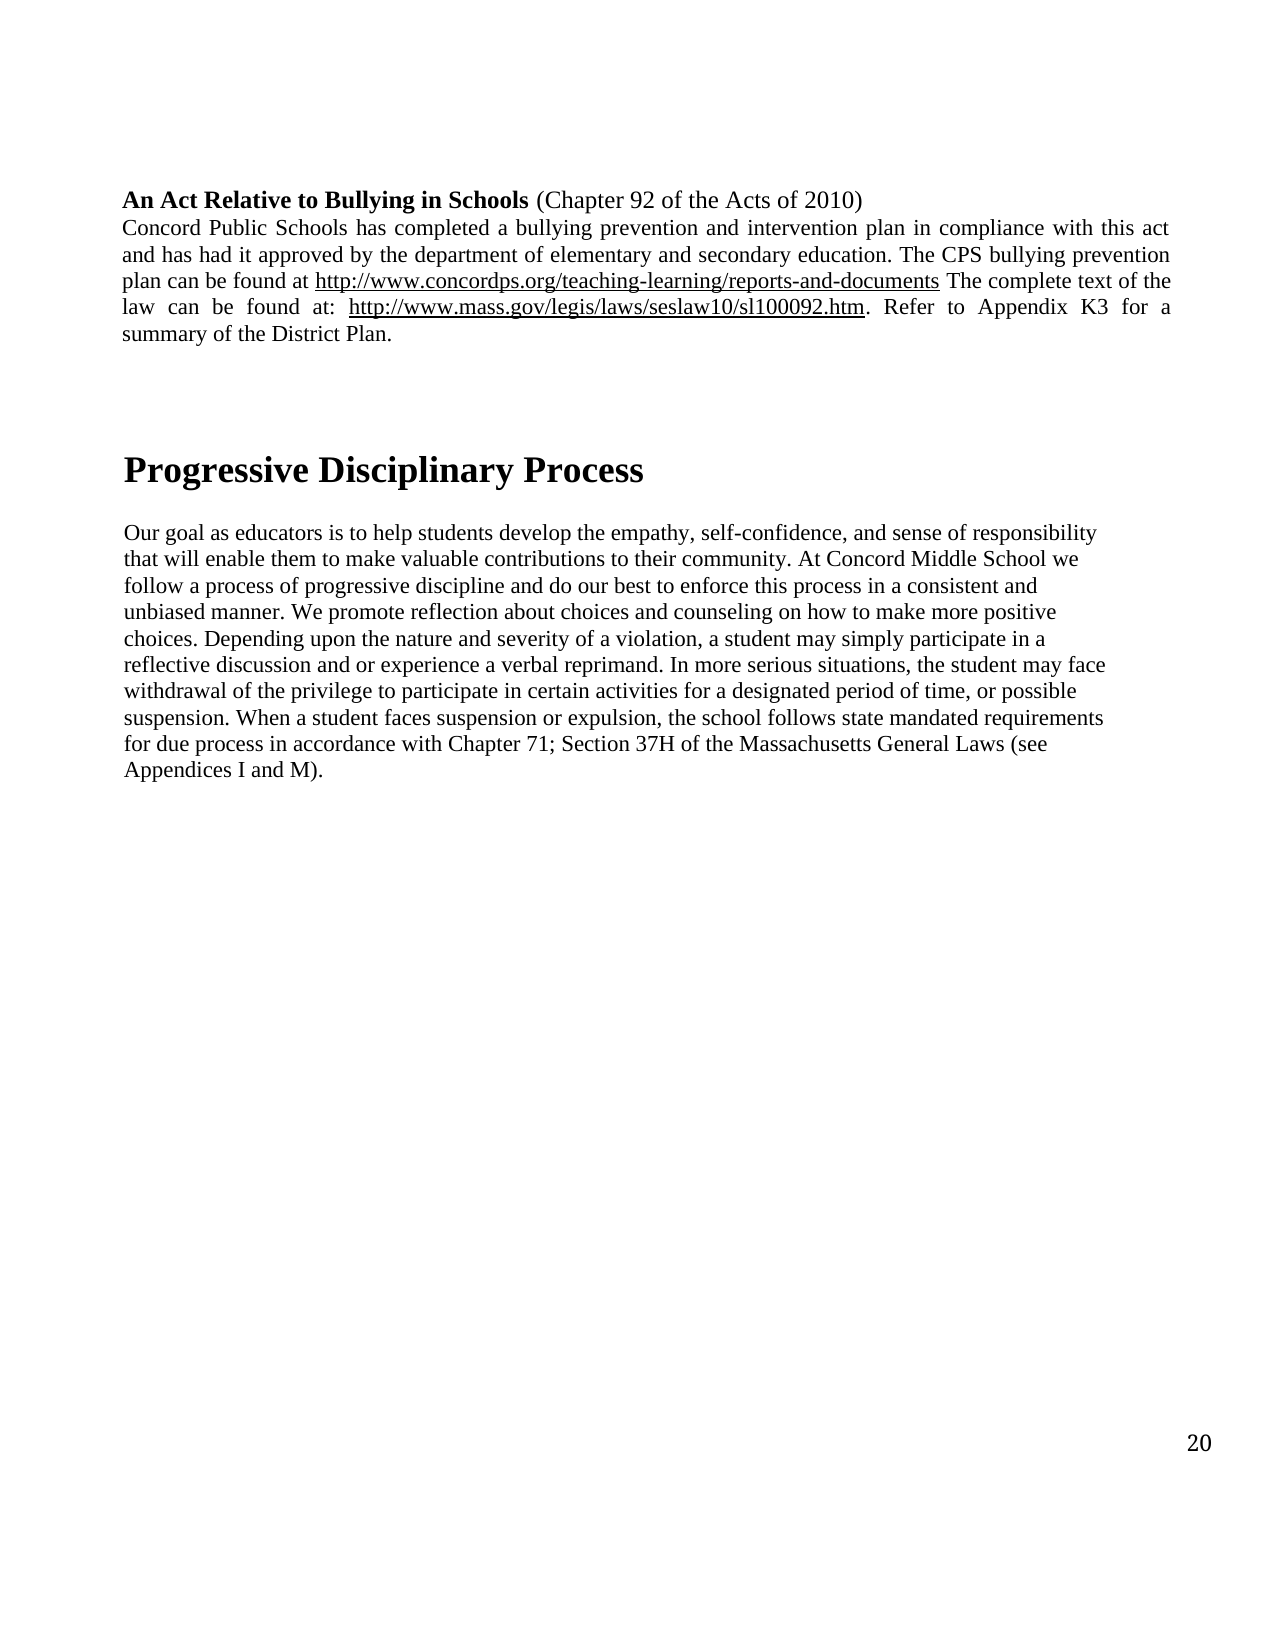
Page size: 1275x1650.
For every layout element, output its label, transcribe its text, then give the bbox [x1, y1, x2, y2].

text Our goal as educators is to help students develop the empathy, self-confidence, and sense of responsibility that will enable them to make valuable contributions to their community. At Concord Middle School we follow a process of progressive discipline and do our best to enforce this process in a consistent and unbiased manner. We promote reflection about choices and counseling on how to make more positive choices. Depending upon the nature and severity of a violation, a student may simply participate in a reflective discussion and or experience a verbal reprimand. In more serious situations, the student may face withdrawal of the privilege to participate in certain activities for a designated period of time, or possible suspension. When a student faces suspension or expulsion, the school follows state mandated requirements for due process in accordance with Chapter 71; Section 37H of the Massachusetts General Laws (see Appendices I and M). [124, 519, 1124, 783]
text An Act Relative to Bullying in Schools (Chapter 92 of the Acts of 2010) [122, 186, 1115, 214]
subtitle Progressive Disciplinary Process [124, 448, 1166, 491]
text Concord Public Schools has completed a bullying prevention and intervention plan in compliance with this act and has had it approved by the department of elementary and secondary education. The CPS bullying prevention plan can be found at http://www.concordps.org/teaching-learning/reports-and-documents The complete text of the law can be found at: http://www.mass.gov/legis/laws/seslaw10/sl100092.htm. Refer to Appendix K3 for a summary of the District Plan. [122, 214, 1172, 346]
